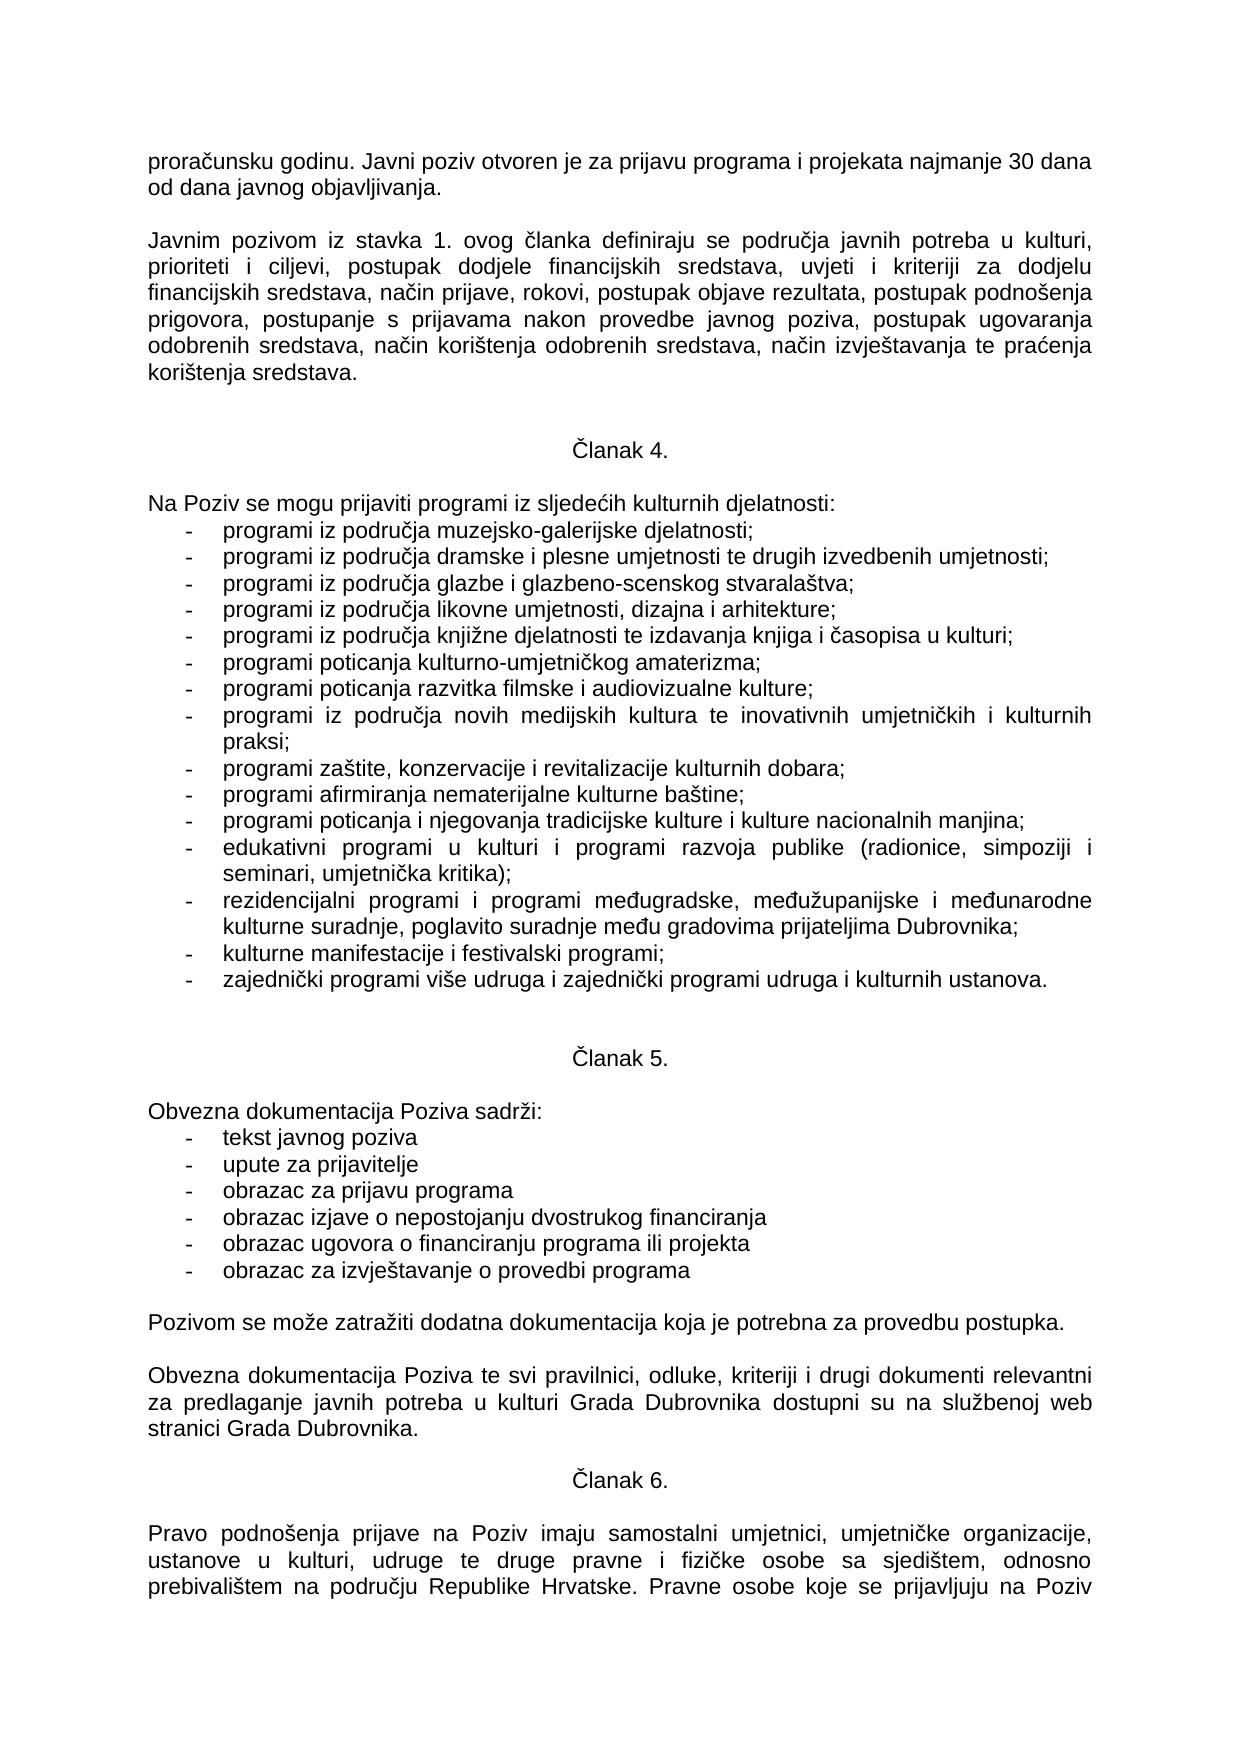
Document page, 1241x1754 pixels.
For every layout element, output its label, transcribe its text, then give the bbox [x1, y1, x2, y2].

list programi iz područja knjižne djelatnosti te izdavanja knjiga i časopisa u kulturi; [185, 622, 1093, 649]
list obrazac ugovora o financiranju programa ili projekta [185, 1230, 1093, 1257]
text Na Poziv se mogu prijaviti programi iz sljedećih kulturnih djelatnosti: [148, 490, 1093, 517]
text Članak 5. [148, 1045, 1093, 1072]
list obrazac za prijavu programa [185, 1177, 1093, 1204]
list tekst javnog poziva [185, 1124, 1093, 1151]
list programi poticanja kulturno-umjetničkog amaterizma; [185, 649, 1093, 675]
list programi poticanja i njegovanja tradicijske kulture i kulture nacionalnih manjina; [185, 807, 1093, 834]
list zajednički programi više udruga i zajednički programi udruga i kulturnih ustanova. [185, 966, 1093, 992]
list programi iz područja novih medijskih kultura te inovativnih umjetničkih i kulturnih praksi; [185, 702, 1093, 754]
list rezidencijalni programi i programi međugradske, međužupanijske i međunarodne kulturne suradnje, poglavito suradnje među gradovima prijateljima Dubrovnika; [185, 887, 1093, 939]
list edukativni programi u kulturi i programi razvoja publike (radionice, simpoziji i seminari, umjetnička kritika); [185, 834, 1093, 887]
list programi iz područja muzejsko-galerijske djelatnosti; [185, 517, 1093, 543]
list programi afirmiranja nematerijalne kulturne baštine; [185, 781, 1093, 807]
text Obvezna dokumentacija Poziva te svi pravilnici, odluke, kriteriji i drugi dokumenti relevantni za predlaganje javnih potreba u kulturi Grada Dubrovnika dostupni su na službenoj web stranici Grada Dubrovnika. [148, 1362, 1093, 1441]
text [148, 148, 1093, 200]
list upute za prijavitelje [185, 1151, 1093, 1177]
text Članak 6. [148, 1467, 1093, 1494]
list obrazac za izvještavanje o provedbi programa [185, 1257, 1093, 1283]
text Pozivom se može zatražiti dodatna dokumentacija koja je potrebna za provedbu postupka. [148, 1309, 1093, 1336]
list kulturne manifestacije i festivalski programi; [185, 939, 1093, 966]
list programi iz područja dramske i plesne umjetnosti te drugih izvedbenih umjetnosti; [185, 543, 1093, 569]
text Članak 4. [148, 437, 1093, 464]
list programi iz područja glazbe i glazbeno-scenskog stvaralaštva; [185, 569, 1093, 596]
list obrazac izjave o nepostojanju dvostrukog financiranja [185, 1204, 1093, 1230]
list programi iz područja likovne umjetnosti, dizajna i arhitekture; [185, 596, 1093, 622]
list programi poticanja razvitka filmske i audiovizualne kulture; [185, 675, 1093, 702]
list programi zaštite, konzervacije i revitalizacije kulturnih dobara; [185, 754, 1093, 781]
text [148, 1520, 1093, 1599]
text Obvezna dokumentacija Poziva sadrži: [148, 1098, 1093, 1124]
text Javnim pozivom iz stavka 1. ovog članka definiraju se područja javnih potreba u kulturi, prioriteti i ciljevi, postupak dodjele financijskih sredstava, uvjeti i kriteriji za dodjelu financijskih sredstava, način prijave, rokovi, postupak objave rezultata, postupak podnošenja prigovora, postupanje s prijavama nakon provedbe javnog poziva, postupak ugovaranja odobrenih sredstava, način korištenja odobrenih sredstava, način izvještavanja te praćenja korištenja sredstava. [148, 227, 1093, 385]
